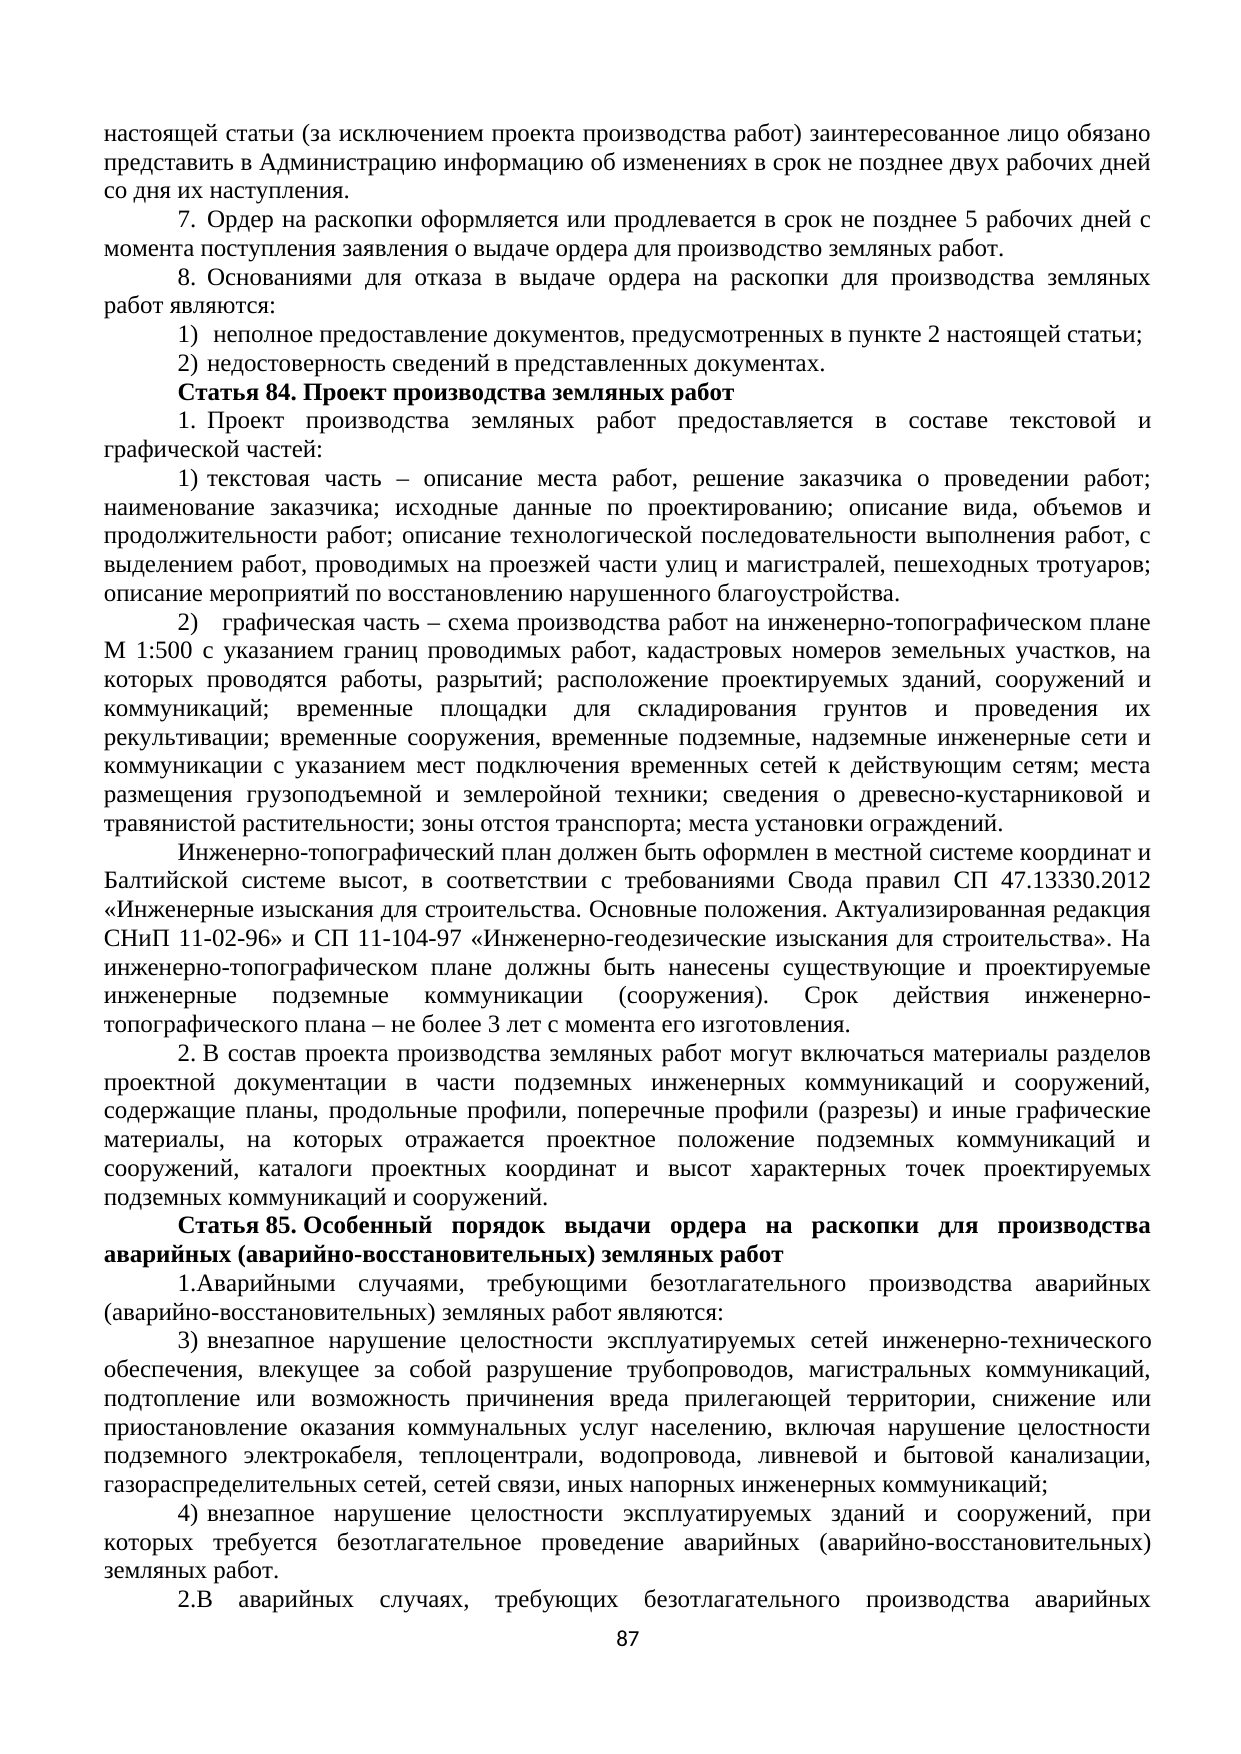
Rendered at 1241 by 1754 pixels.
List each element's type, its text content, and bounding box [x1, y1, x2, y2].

subtitle Проект производства земляных работ [103, 377, 1152, 406]
subtitle внезапное нарушение целостности эксплуатируемых сетей инженерно-технического обеспечения, влекущее за собой разрушение трубопроводов, магистральных коммуникаций, подтопление или возможность причинения вреда прилегающей территории, снижение или приостановление оказания коммунальных услуг населению, включая нарушение целостности подземного электрокабеля, теплоцентрали, водопровода, ливневой и бытовой канализации, газораспределительных сетей, сетей связи, иных напорных инженерных коммуникаций; [103, 1326, 1152, 1498]
subtitle внезапное нарушение целостности эксплуатируемых зданий и сооружений, при которых требуется безотлагательное проведение аварийных (аварийно-восстановительных) земляных работ. [103, 1498, 1152, 1584]
subtitle Проект производства земляных работ предоставляется в составе текстовой и графической частей: [103, 406, 1152, 463]
subtitle неполное предоставление документов, предусмотренных в пункте 2 настоящей статьи; [103, 319, 1152, 348]
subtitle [103, 118, 1152, 204]
subtitle графическая часть – схема производства работ на инженерно-топографическом плане М 1:500 с указанием границ проводимых работ, кадастровых номеров земельных участков, на которых проводятся работы, разрытий; расположение проектируемых зданий, сооружений и коммуникаций; временные площадки для складирования грунтов и проведения их рекультивации; временные сооружения, временные подземные, надземные инженерные сети и коммуникации с указанием мест подключения временных сетей к действующим сетям; места размещения грузоподъемной и землеройной техники; сведения о древесно-кустарниковой и травянистой растительности; зоны отстоя транспорта; места установки ограждений. [103, 607, 1152, 837]
subtitle 1.Аварийными случаями, требующими безотлагательного производства аварийных (аварийно-восстановительных) земляных работ являются: [103, 1268, 1152, 1326]
subtitle текстовая часть – описание места работ, решение заказчика о проведении работ; наименование заказчика; исходные данные по проектированию; описание вида, объемов и продолжительности работ; описание технологической последовательности выполнения работ, с выделением работ, проводимых на проезжей части улиц и магистралей, пешеходных тротуаров; описание мероприятий по восстановлению нарушенного благоустройства. [103, 463, 1152, 607]
subtitle Особенный порядок выдачи ордера на раскопки для производства аварийных (аварийно-восстановительных) земляных работ [103, 1211, 1152, 1268]
subtitle недостоверность сведений в представленных документах. [103, 348, 1152, 377]
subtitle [103, 1584, 1152, 1613]
subtitle Основаниями для отказа в выдаче ордера на раскопки для производства земляных работ являются: [103, 262, 1152, 319]
subtitle Инженерно-топографический план должен быть оформлен в местной системе координат и Балтийской системе высот, в соответствии с требованиями Свода правил СП 47.13330.2012 «Инженерные изыскания для строительства. Основные положения. Актуализированная редакция СНиП 11-02-96» и СП 11-104-97 «Инженерно-геодезические изыскания для строительства». На инженерно-топографическом плане должны быть нанесены существующие и проектируемые инженерные подземные коммуникации (сооружения). Срок действия инженерно-топографического плана – не более 3 лет с момента его изготовления. [103, 837, 1152, 1038]
subtitle Ордер на раскопки оформляется или продлевается в срок не позднее 5 рабочих дней с момента поступления заявления о выдаче ордера для производство земляных работ. [103, 204, 1152, 262]
subtitle В состав проекта производства земляных работ могут включаться материалы разделов проектной документации в части подземных инженерных коммуникаций и сооружений, содержащие планы, продольные профили, поперечные профили (разрезы) и иные графические материалы, на которых отражается проектное положение подземных коммуникаций и сооружений, каталоги проектных координат и высот характерных точек проектируемых подземных коммуникаций и сооружений. [103, 1038, 1152, 1211]
